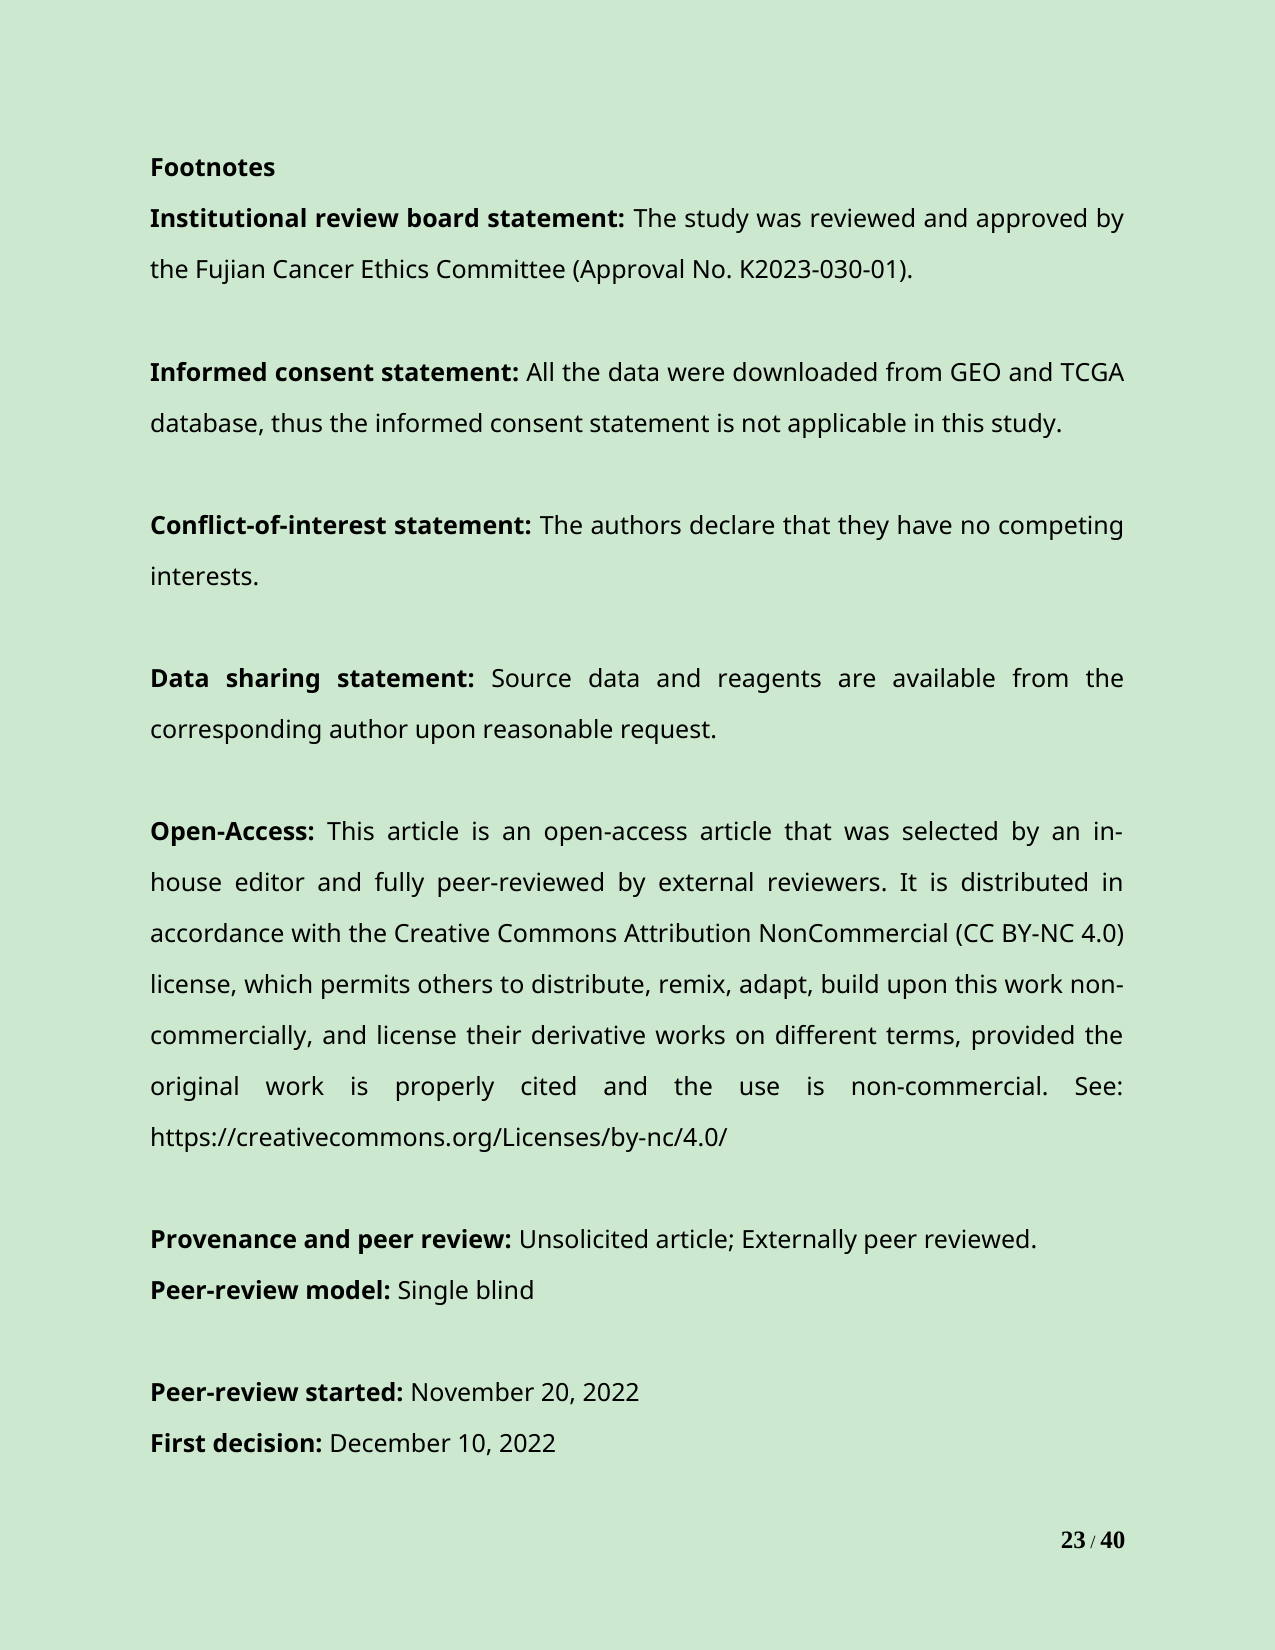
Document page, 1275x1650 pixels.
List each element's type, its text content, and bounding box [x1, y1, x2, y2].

text Open-Access: This article is an open-access article that was selected by an in-house editor and fully peer-reviewed by external reviewers. It is distributed in accordance with the Creative Commons Attribution NonCommercial (CC BY-NC 4.0) license, which permits others to distribute, remix, adapt, build upon this work non-commercially, and license their derivative works on different terms, provided the original work is properly cited and the use is non-commercial. See: https://creativecommons.org/Licenses/by-nc/4.0/ [150, 813, 1125, 1154]
text Peer-review started: November 20, 2022 [150, 1375, 1125, 1409]
text Data sharing statement: Source data and reagents are available from the corresponding author upon reasonable request. [150, 660, 1125, 746]
text Peer-review model: Single blind [150, 1273, 1125, 1307]
text Provenance and peer review: Unsolicited article; Externally peer reviewed. [150, 1222, 1125, 1256]
text First decision: December 10, 2022 [150, 1426, 1125, 1460]
text Informed consent statement: All the data were downloaded from GEO and TCGA database, thus the informed consent statement is not applicable in this study. [150, 354, 1125, 439]
text Institutional review board statement: The study was reviewed and approved by the Fujian Cancer Ethics Committee (Approval No. K2023-030-01). [150, 201, 1125, 286]
text Footnotes [150, 150, 1125, 184]
text Conflict-of-interest statement: The authors declare that they have no competing interests. [150, 507, 1125, 592]
